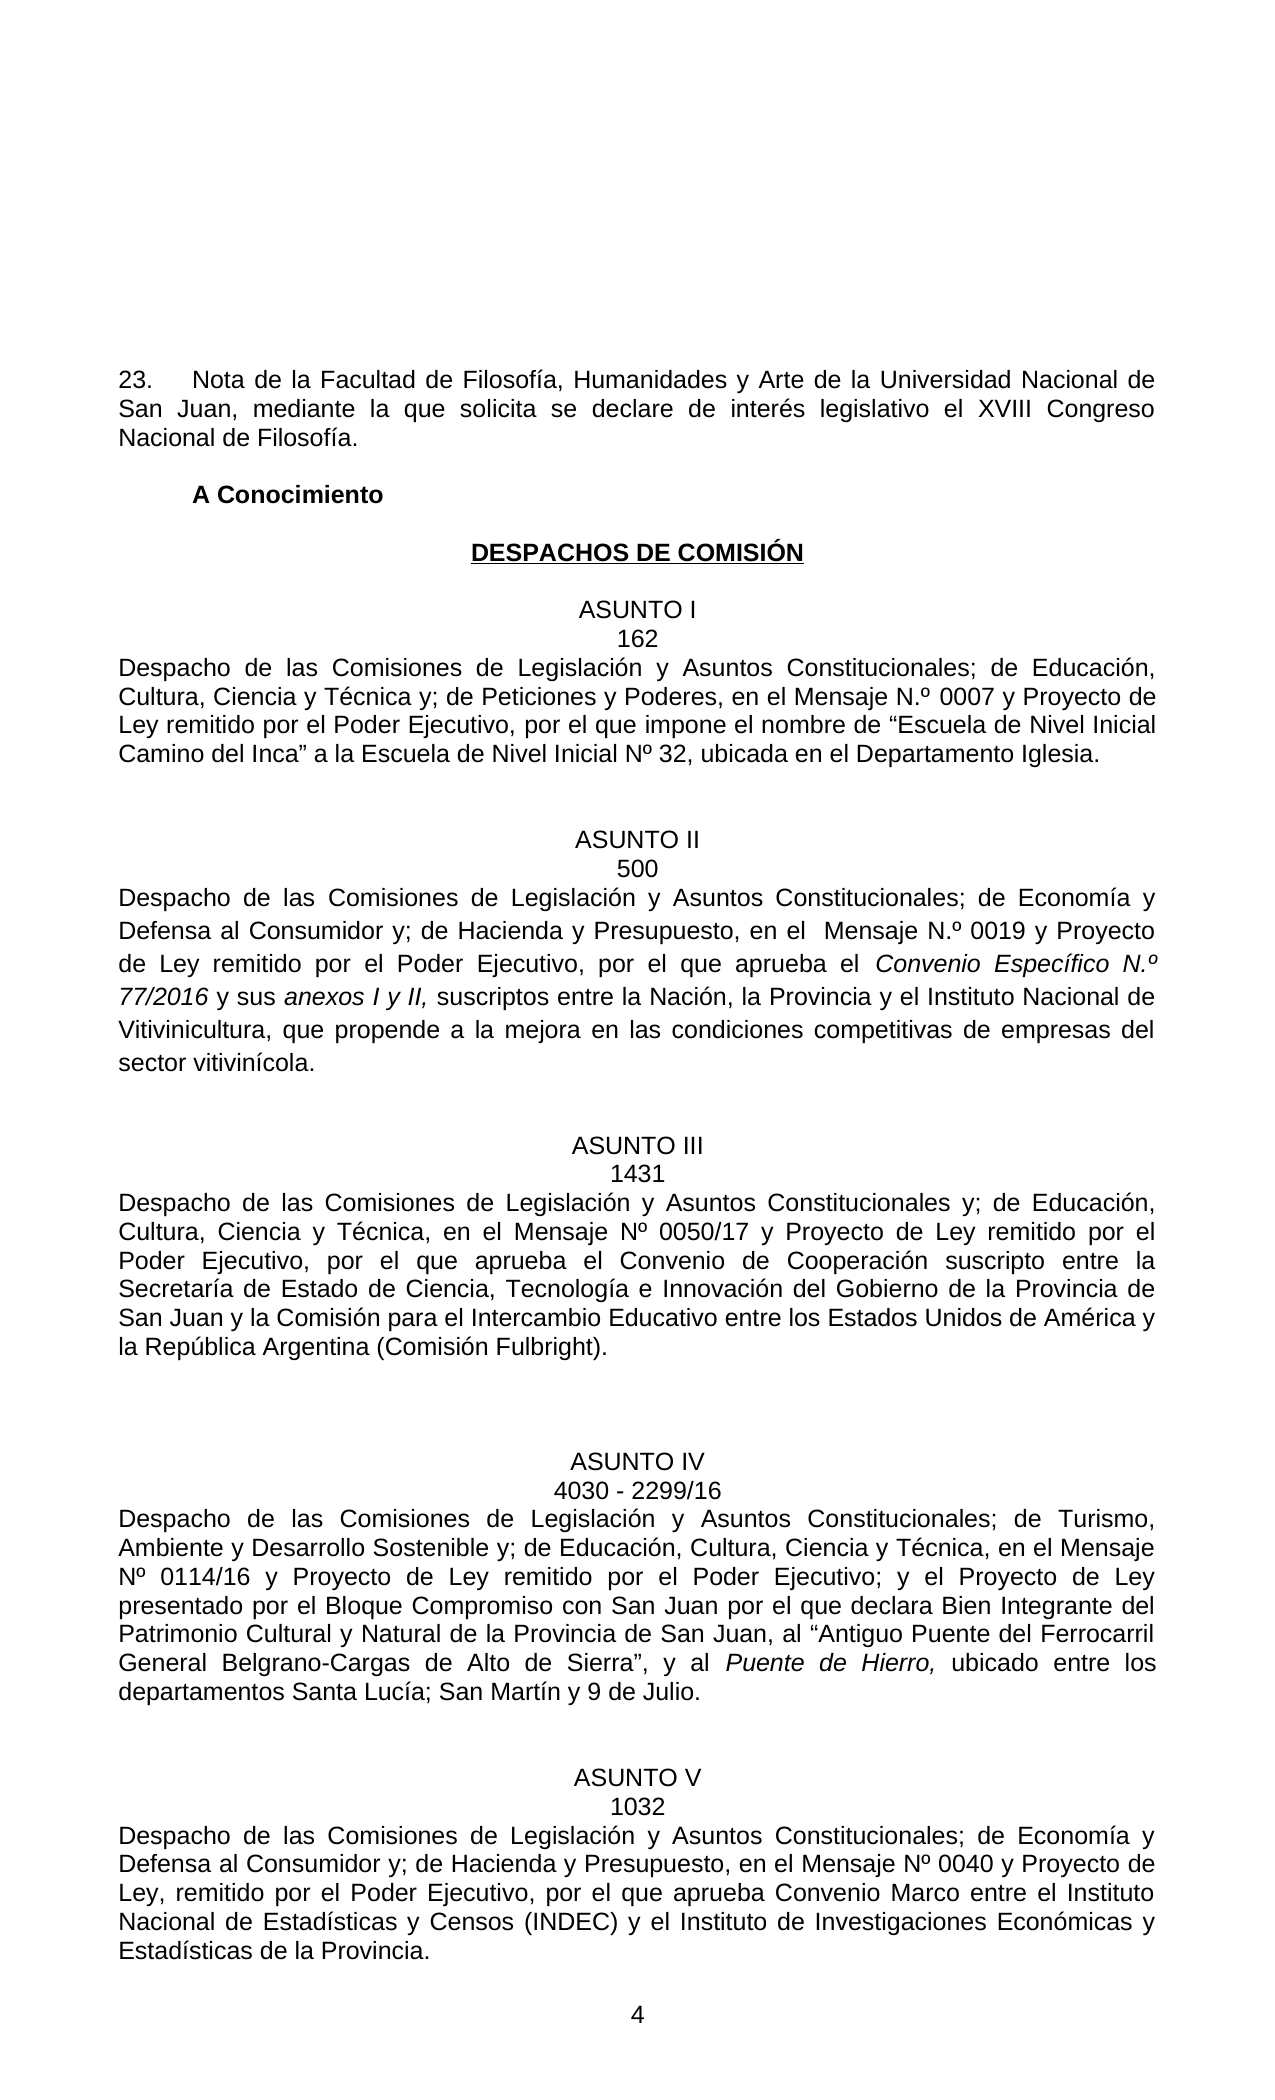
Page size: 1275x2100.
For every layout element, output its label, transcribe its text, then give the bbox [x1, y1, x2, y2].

text Despacho de las Comisiones de Legislación y Asuntos Constitucionales; de Turismo, Ambiente y Desarrollo Sostenible y; de Educación, Cultura, Ciencia y Técnica, en el Mensaje Nº 0114/16 y Proyecto de Ley remitido por el Poder Ejecutivo; y el Proyecto de Ley presentado por el Bloque Compromiso con San Juan por el que declara Bien Integrante del Patrimonio Cultural y Natural de la Provincia de San Juan, al “Antiguo Puente del Ferrocarril General Belgrano-Cargas de Alto de Sierra”, y al Puente de Hierro, ubicado entre los departamentos Santa Lucía; San Martín y 9 de Julio. [118, 1504, 1157, 1706]
text 1032 [118, 1792, 1157, 1821]
text ASUNTO I [118, 595, 1157, 624]
text ASUNTO V [118, 1763, 1157, 1792]
text ASUNTO IV [118, 1447, 1157, 1476]
text 500 [118, 854, 1157, 883]
text 1431 [118, 1159, 1157, 1188]
text Despacho de las Comisiones de Legislación y Asuntos Constitucionales; de Educación, Cultura, Ciencia y Técnica y; de Peticiones y Poderes, en el Mensaje N.º 0007 y Proyecto de Ley remitido por el Poder Ejecutivo, por el que impone el nombre de “Escuela de Nivel Inicial Camino del Inca” a la Escuela de Nivel Inicial Nº 32, ubicada en el Departamento Iglesia. [118, 653, 1157, 768]
text Despacho de las Comisiones de Legislación y Asuntos Constitucionales; de Economía y Defensa al Consumidor y; de Hacienda y Presupuesto, en el Mensaje Nº 0040 y Proyecto de Ley, remitido por el Poder Ejecutivo, por el que aprueba Convenio Marco entre el Instituto Nacional de Estadísticas y Censos (INDEC) y el Instituto de Investigaciones Económicas y Estadísticas de la Provincia. [118, 1821, 1157, 1964]
text Despacho de las Comisiones de Legislación y Asuntos Constitucionales; de Economía y Defensa al Consumidor y; de Hacienda y Presupuesto, en el Mensaje N.º 0019 y Proyecto de Ley remitido por el Poder Ejecutivo, por el que aprueba el Convenio Específico N.º 77/2016 y sus anexos I y II, suscriptos entre la Nación, la Provincia y el Instituto Nacional de Vitivinicultura, que propende a la mejora en las condiciones competitivas de empresas del sector vitivinícola. [118, 883, 1157, 1077]
text 4030 - 2299/16 [118, 1476, 1157, 1504]
text A Conocimiento [118, 480, 1157, 509]
text ASUNTO III [118, 1131, 1157, 1159]
text 23. Nota de la Facultad de Filosofía, Humanidades y Arte de la Universidad Nacional de San Juan, mediante la que solicita se declare de interés legislativo el XVIII Congreso Nacional de Filosofía. [118, 365, 1157, 452]
text 162 [118, 624, 1157, 653]
text Despacho de las Comisiones de Legislación y Asuntos Constitucionales y; de Educación, Cultura, Ciencia y Técnica, en el Mensaje Nº 0050/17 y Proyecto de Ley remitido por el Poder Ejecutivo, por el que aprueba el Convenio de Cooperación suscripto entre la Secretaría de Estado de Ciencia, Tecnología e Innovación del Gobierno de la Provincia de San Juan y la Comisión para el Intercambio Educativo entre los Estados Unidos de América y la República Argentina (Comisión Fulbright). [118, 1188, 1157, 1361]
text ASUNTO II [118, 825, 1157, 854]
text DESPACHOS DE COMISIÓN [118, 538, 1157, 567]
